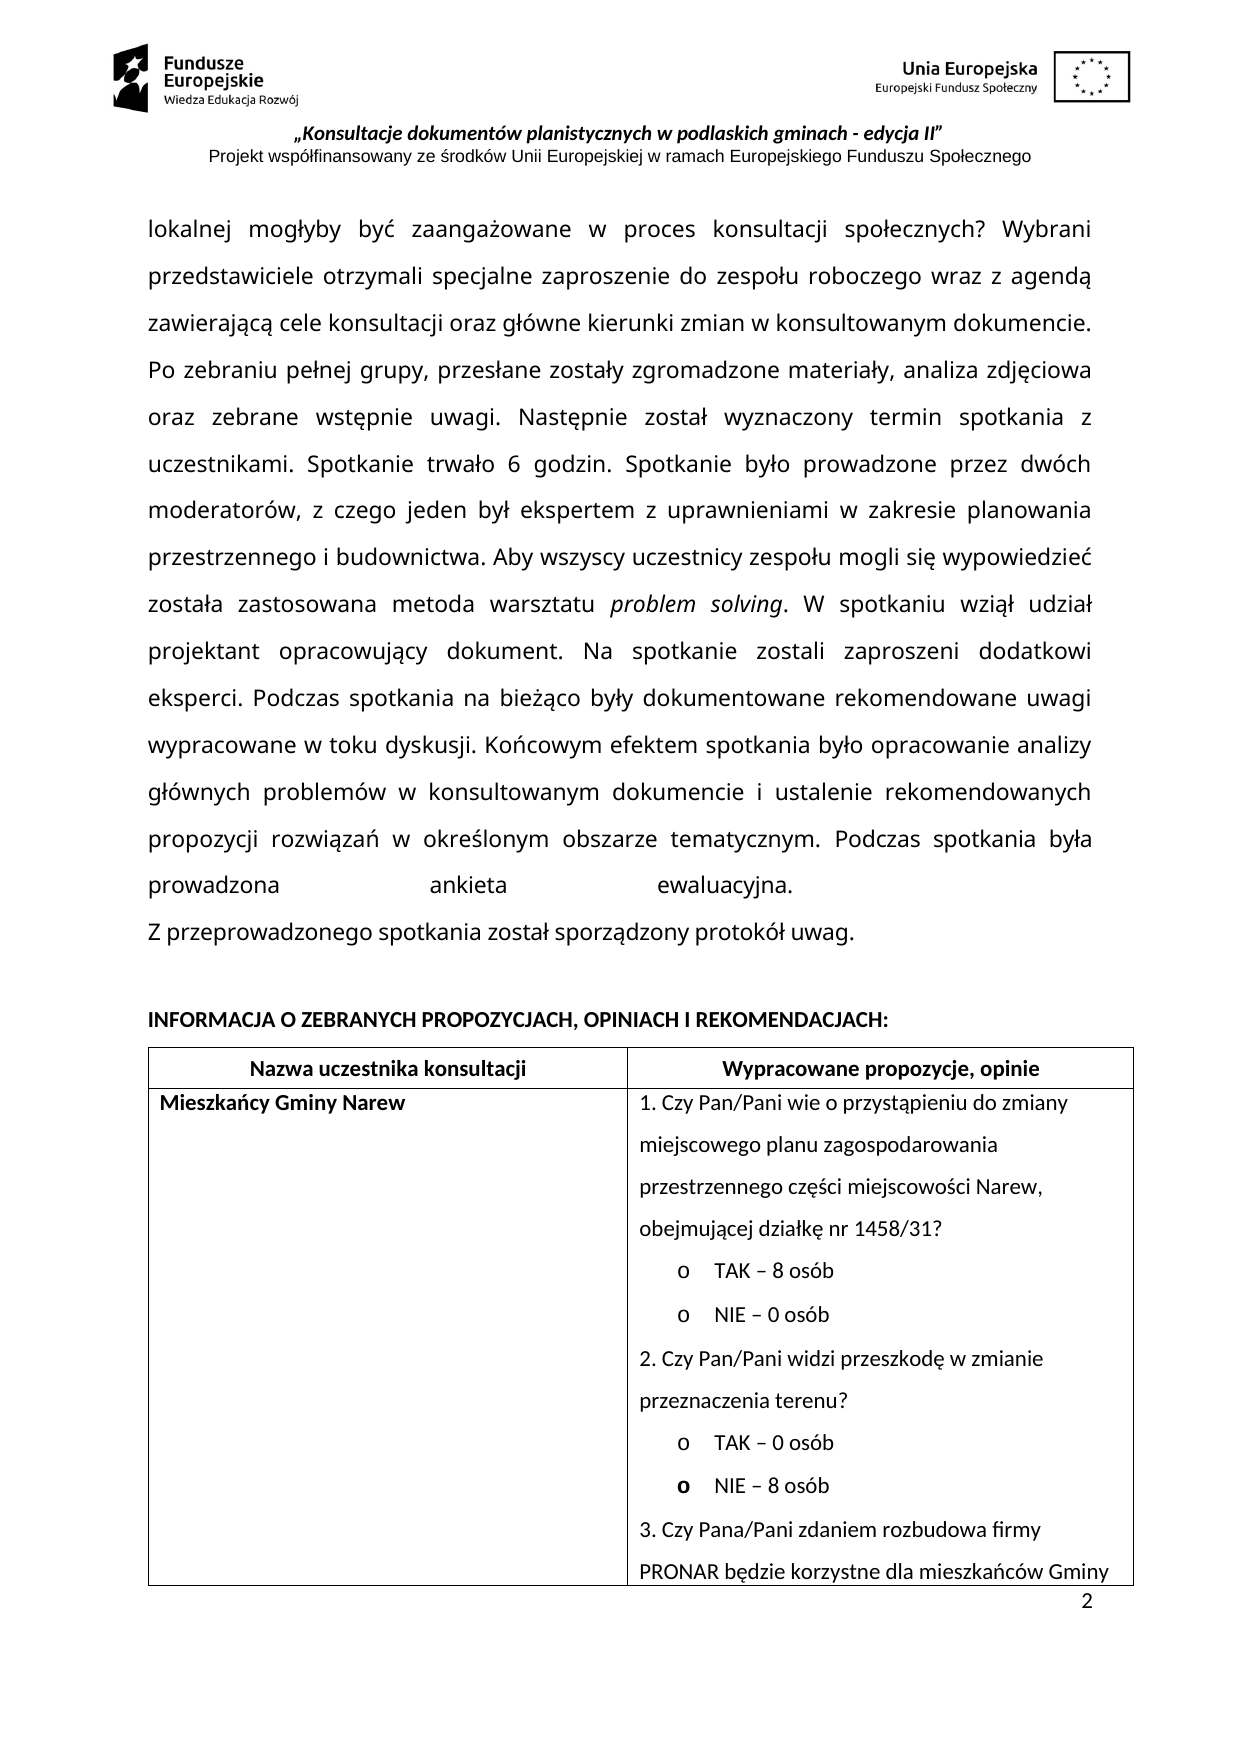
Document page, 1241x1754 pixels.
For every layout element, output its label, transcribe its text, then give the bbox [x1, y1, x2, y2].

text INFORMACJA O ZEBRANYCH PROPOZYCJACH, OPINIACH I REKOMENDACJACH: [148, 1005, 1093, 1033]
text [148, 213, 1093, 948]
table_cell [149, 1089, 627, 1585]
table_header Wypracowane propozycje, opinie [628, 1048, 1133, 1087]
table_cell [628, 1089, 1133, 1585]
table_header Nazwa uczestnika konsultacji [149, 1048, 627, 1087]
picture [96, 26, 314, 130]
picture [859, 34, 1147, 119]
